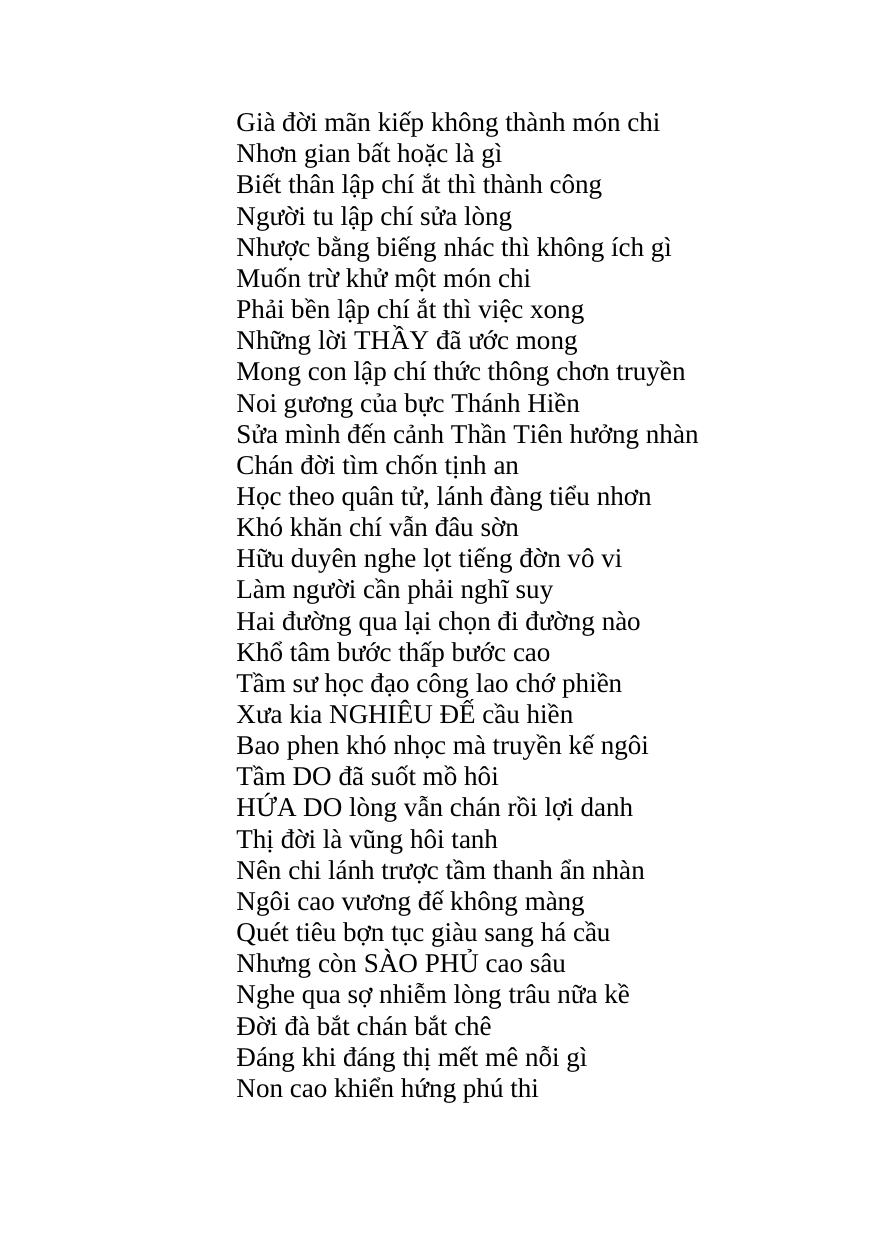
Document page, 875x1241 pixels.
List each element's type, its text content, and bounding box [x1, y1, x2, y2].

text Sửa mình đến cảnh Thần Tiên hưởng nhàn [118, 418, 726, 449]
text Người tu lập chí sửa lòng [118, 200, 726, 231]
text Muốn trừ khử một món chi [118, 262, 726, 293]
text Noi gương của bực Thánh Hiền [118, 387, 726, 418]
text Nên chi lánh trược tầm thanh ẩn nhàn [118, 854, 726, 885]
text Nhưng còn SÀO PHỦ cao sâu [118, 947, 726, 978]
text Chán đời tìm chốn tịnh an [118, 449, 726, 480]
text Phải bền lập chí ắt thì việc xong [118, 293, 726, 324]
text Làm người cần phải nghĩ suy [118, 573, 726, 605]
text Thị đời là vũng hôi tanh [118, 823, 726, 854]
text Khổ tâm bước thấp bước cao [118, 636, 726, 667]
text Tầm DO đã suốt mồ hôi [118, 760, 726, 792]
text Ngôi cao vương đế không màng [118, 885, 726, 916]
text HỨA DO lòng vẫn chán rồi lợi danh [118, 792, 726, 823]
text Học theo quân tử, lánh đàng tiểu nhơn [118, 480, 726, 511]
text Khó khăn chí vẫn đâu sờn [118, 511, 726, 542]
text Già đời mãn kiếp không thành món chi [118, 106, 726, 137]
text Đời đà bắt chán bắt chê [118, 1009, 726, 1041]
text Xưa kia NGHIÊU ĐẾ cầu hiền [118, 698, 726, 729]
text Non cao khiển hứng phú thi [118, 1072, 726, 1103]
text Biết thân lập chí ắt thì thành công [118, 169, 726, 200]
text Nhơn gian bất hoặc là gì [118, 137, 726, 169]
text Tầm sư học đạo công lao chớ phiền [118, 667, 726, 698]
text Mong con lập chí thức thông chơn truyền [118, 356, 726, 387]
text Những lời THẦY đã ước mong [118, 324, 726, 356]
text Nghe qua sợ nhiễm lòng trâu nữa kề [118, 978, 726, 1009]
text Quét tiêu bợn tục giàu sang há cầu [118, 916, 726, 947]
text Nhược bằng biếng nhác thì không ích gì [118, 231, 726, 262]
text Bao phen khó nhọc mà truyền kế ngôi [118, 729, 726, 760]
text Đáng khi đáng thị mết mê nỗi gì [118, 1041, 726, 1072]
text Hữu duyên nghe lọt tiếng đờn vô vi [118, 542, 726, 573]
text Hai đường qua lại chọn đi đường nào [118, 605, 726, 636]
